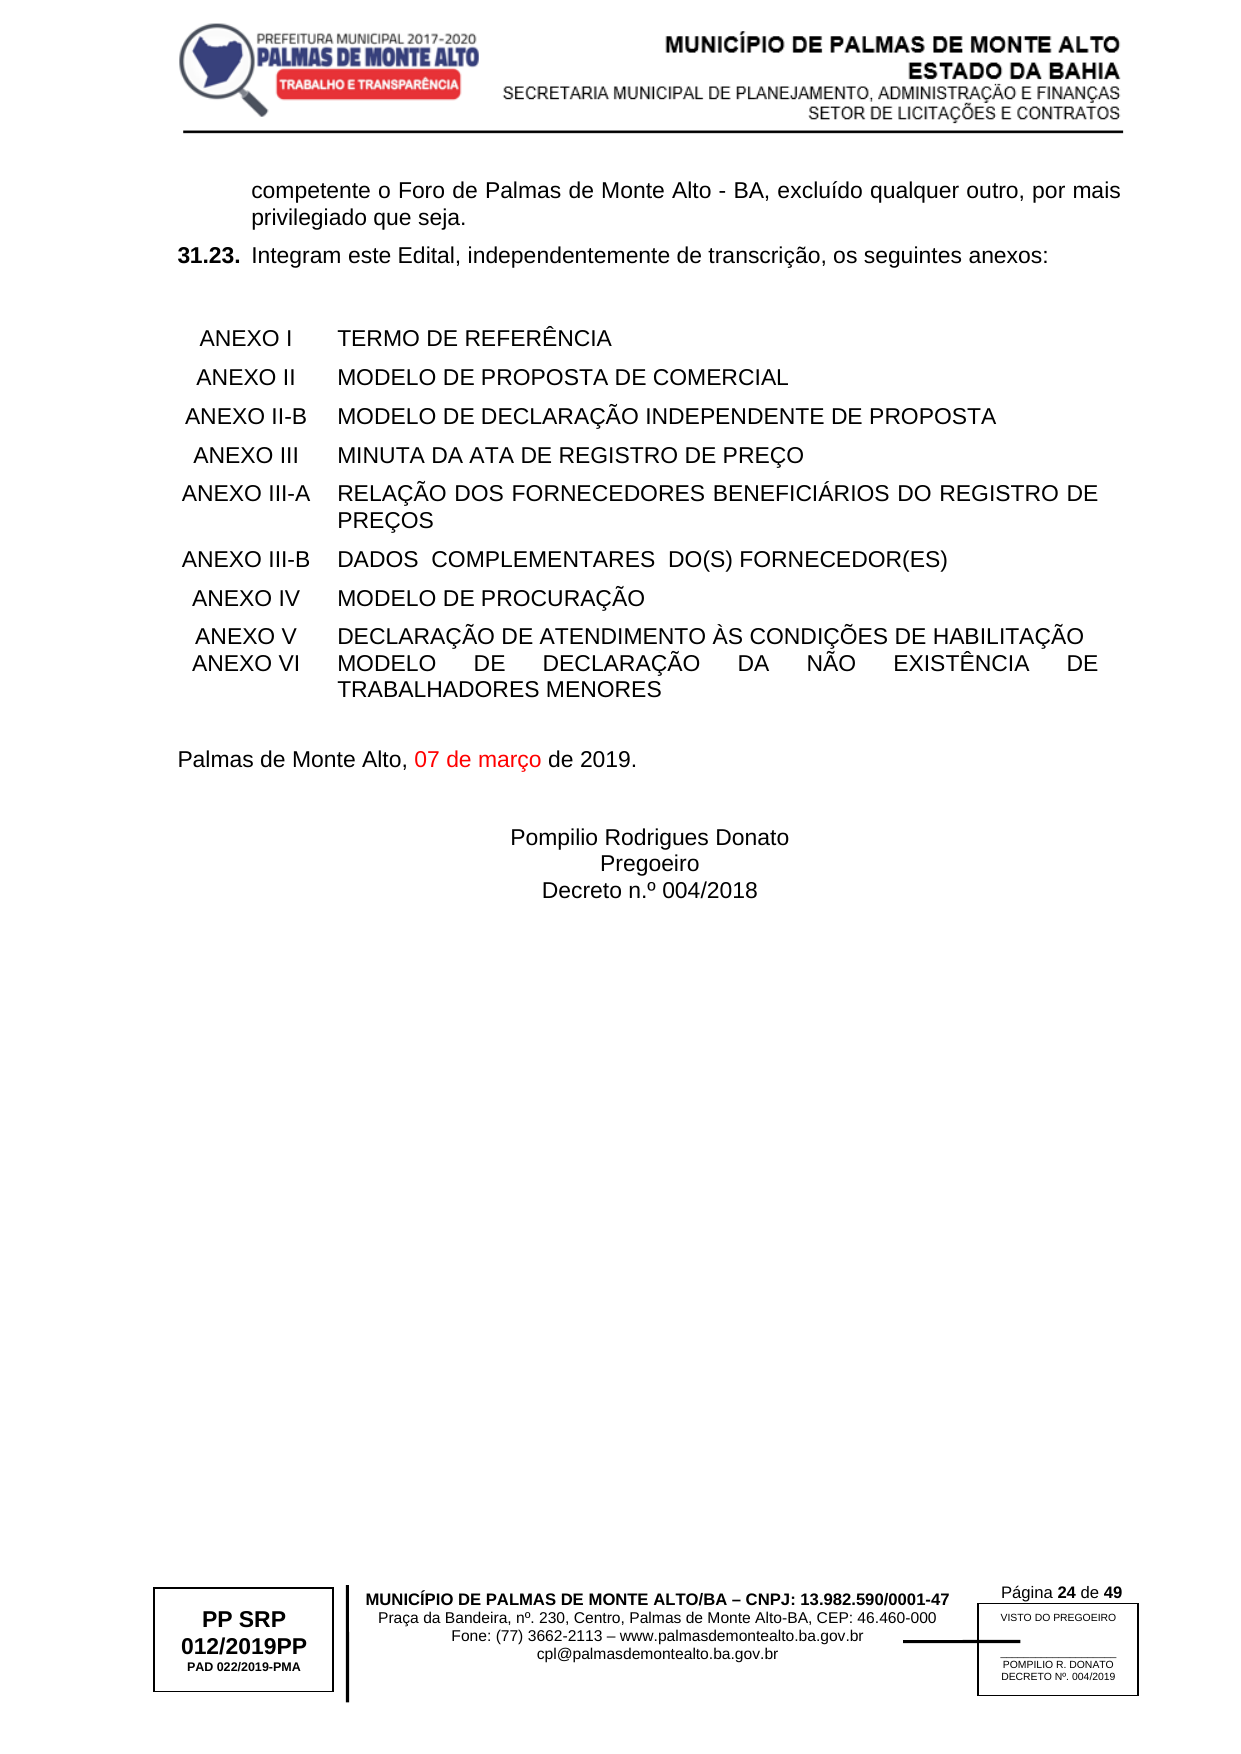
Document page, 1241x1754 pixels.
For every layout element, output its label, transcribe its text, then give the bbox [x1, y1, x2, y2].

table_cell MODELO DE PROPOSTA DE COMERCIAL [326, 364, 1110, 403]
table_cell MODELO DE DECLARAÇÃO INDEPENDENTE DE PROPOSTA [326, 403, 1110, 442]
table_cell ANEXO V [166, 623, 326, 650]
table_cell ANEXO III-A [166, 480, 326, 546]
text Decreto n.º 004/2018 [177, 877, 1122, 903]
table_cell ANEXO III-B [166, 546, 326, 584]
list Integram este Edital, independentemente de transcrição, os seguintes anexos: [177, 242, 1122, 269]
subtitle Pregoeiro [177, 850, 1122, 877]
picture [177, 21, 1124, 142]
table_cell MINUTA DA ATA DE REGISTRO DE PREÇO [326, 442, 1110, 480]
table_cell ANEXO II [166, 364, 326, 403]
table_cell ANEXO VI [166, 650, 326, 702]
text Palmas de Monte Alto, 07 de março de 2019. [177, 746, 1122, 772]
table_cell DADOS COMPLEMENTARES DO(S) FORNECEDOR(ES) [326, 546, 1110, 584]
table_cell ANEXO II-B [166, 403, 326, 442]
table_header ANEXO I [166, 325, 326, 364]
table_cell ANEXO III [166, 442, 326, 480]
table_header TERMO DE REFERÊNCIA [326, 325, 1110, 364]
table_cell ANEXO IV [166, 585, 326, 623]
table_cell MODELO DE PROCURAÇÃO [326, 585, 1110, 623]
table_cell MODELO DE DECLARAÇÃO DA NÃO EXISTÊNCIA DE TRABALHADORES MENORES [326, 650, 1110, 702]
table_cell RELAÇÃO DOS FORNECEDORES BENEFICIÁRIOS DO REGISTRO DE PREÇOS [326, 480, 1110, 546]
table_cell DECLARAÇÃO DE ATENDIMENTO ÀS CONDIÇÕES DE HABILITAÇÃO [326, 623, 1110, 650]
subtitle Pompilio Rodrigues Donato [177, 824, 1122, 850]
